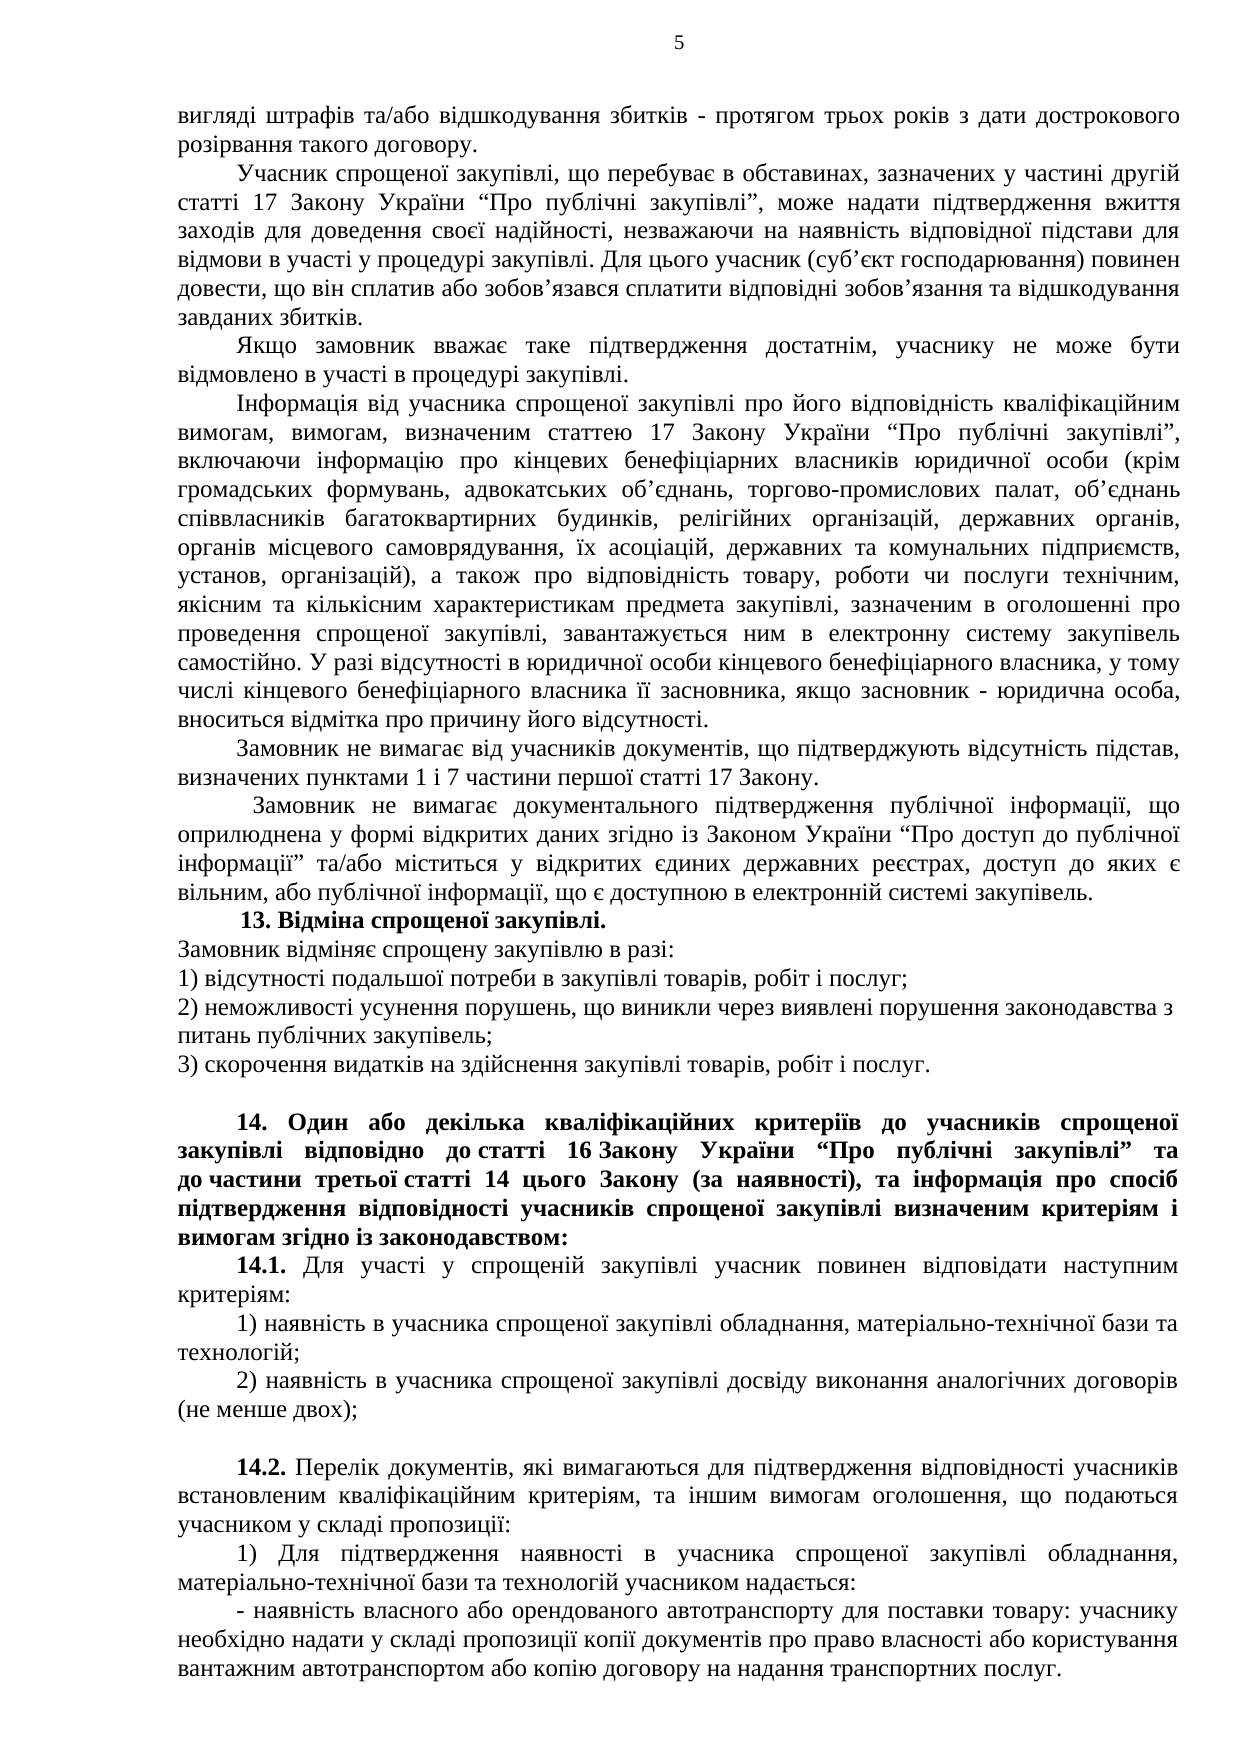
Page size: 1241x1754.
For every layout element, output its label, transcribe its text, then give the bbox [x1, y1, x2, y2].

text Інформація від учасника спрощеної закупівлі про його відповідність кваліфікаційним вимогам, вимогам, визначеним статтею 17 Закону України “Про публічні закупівлі”, включаючи інформацію про кінцевих бенефіціарних власників юридичної особи (крім громадських формувань, адвокатських об’єднань, торгово-промислових палат, об’єднань співвласників багатоквартирних будинків, релігійних організацій, державних органів, органів місцевого самоврядування, їх асоціацій, державних та комунальних підприємств, установ, організацій), а також про відповідність товару, роботи чи послуги технічним, якісним та кількісним характеристикам предмета закупівлі, зазначеним в оголошенні про проведення спрощеної закупівлі, завантажується ним в електронну систему закупівель самостійно. У разі відсутності в юридичної особи кінцевого бенефіціарного власника, у тому числі кінцевого бенефіціарного власника її засновника, якщо засновник - юридична особа, вноситься відмітка про причину його відсутності. [177, 388, 1181, 733]
text 13. Відміна спрощеної закупівлі. [177, 905, 1181, 934]
text Замовник відміняє спрощену закупівлю в разі: [177, 934, 1181, 963]
text 2) неможливості усунення порушень, що виникли через виявлені порушення законодавства з питань публічних закупівель; [177, 992, 1181, 1049]
text 3) скорочення видатків на здійснення закупівлі товарів, робіт і послуг. [177, 1049, 1181, 1078]
text 1) наявність в учасника спрощеної закупівлі обладнання, матеріально-технічної бази та технологій; [177, 1308, 1179, 1365]
text 1) відсутності подальшої потреби в закупівлі товарів, робіт і послуг; [177, 963, 1181, 992]
text Учасник спрощеної закупівлі, що перебуває в обставинах, зазначених у частині другій статті 17 Закону України “Про публічні закупівлі”, може надати підтвердження вжиття заходів для доведення своєї надійності, незважаючи на наявність відповідної підстави для відмови в участі у процедурі закупівлі. Для цього учасник (суб’єкт господарювання) повинен довести, що він сплатив або зобов’язався сплатити відповідні зобов’язання та відшкодування завданих збитків. [177, 158, 1181, 330]
text Замовник не вимагає документального підтвердження публічної інформації, що оприлюднена у формі відкритих даних згідно із Законом України “Про доступ до публічної інформації” та/або міститься у відкритих єдиних державних реєстрах, доступ до яких є вільним, або публічної інформації, що є доступною в електронній системі закупівель. [177, 790, 1181, 905]
text Якщо замовник вважає таке підтвердження достатнім, учаснику не може бути відмовлено в участі в процедурі закупівлі. [177, 330, 1181, 388]
text 14.2. Перелік документів, які вимагаються для підтвердження відповідності учасників встановленим кваліфікаційним критеріям, та іншим вимогам оголошення, що подаються учасником у складі пропозиції: [177, 1452, 1179, 1538]
text 2) наявність в учасника спрощеної закупівлі досвіду виконання аналогічних договорів (не менше двох); [177, 1365, 1179, 1423]
text 1) Для підтвердження наявності в учасника спрощеної закупівлі обладнання, матеріально-технічної бази та технологій учасником надається: [177, 1538, 1179, 1595]
text Замовник не вимагає від учасників документів, що підтверджують відсутність підстав, визначених пунктами 1 і 7 частини першої статті 17 Закону. [177, 733, 1181, 790]
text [177, 100, 1181, 158]
text - наявність власного або орендованого автотранспорту для поставки товару: учаснику необхідно надати у складі пропозиції копії документів про право власності або користування вантажним автотранспортом або копію договору на надання транспортних послуг. [177, 1595, 1179, 1682]
text 14. Один або декілька кваліфікаційних критеріїв до учасників спрощеної закупівлі відповідно до статті 16 Закону України “Про публічні закупівлі” та до частини третьої статті 14 цього Закону (за наявності), та інформація про спосіб підтвердження відповідності учасників спрощеної закупівлі визначеним критеріям і вимогам згідно із законодавством: [177, 1107, 1179, 1250]
text 14.1. Для участі у спрощеній закупівлі учасник повинен відповідати наступним критеріям: [177, 1250, 1179, 1308]
